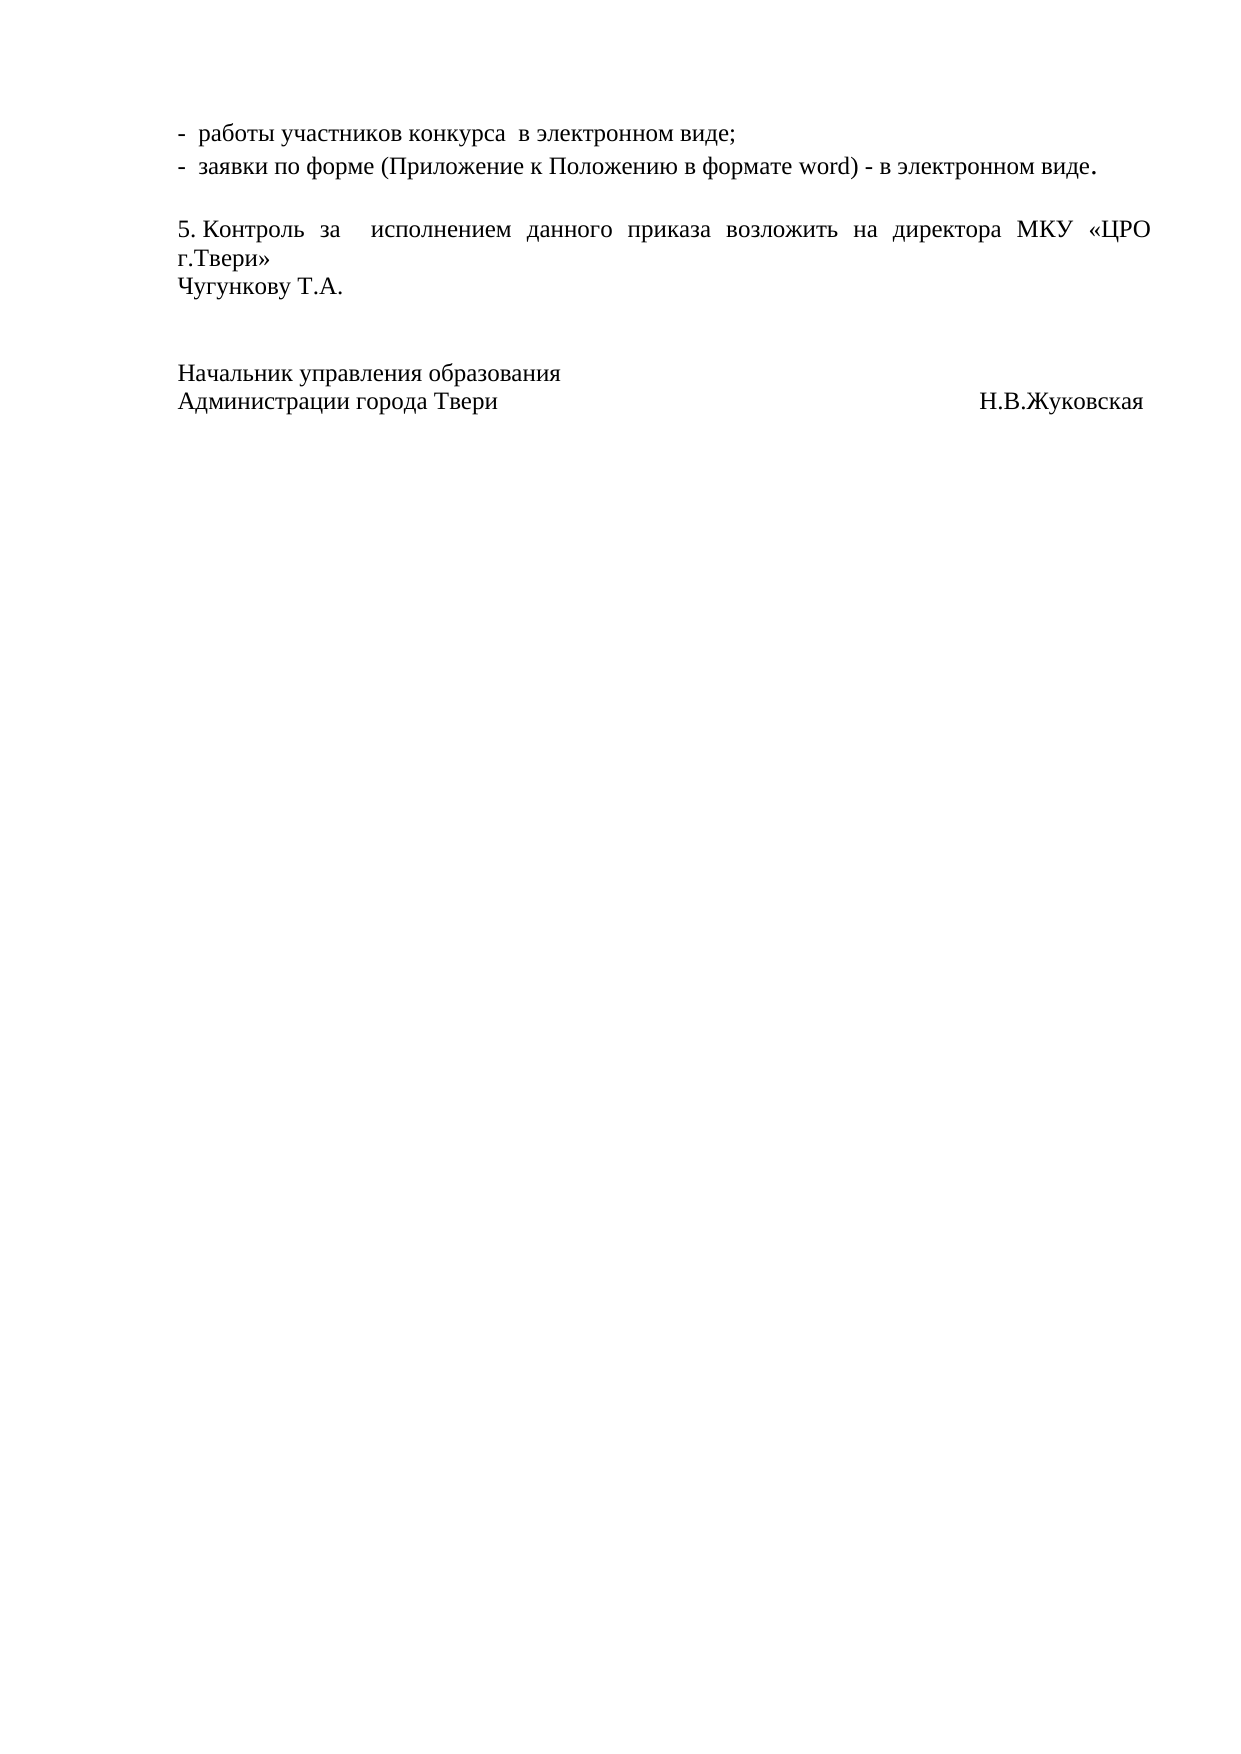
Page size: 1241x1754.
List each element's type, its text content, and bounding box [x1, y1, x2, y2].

text - работы участников конкурса в электронном виде; [177, 118, 1152, 147]
text Начальник управления образования [177, 358, 1152, 386]
text - заявки по форме (Приложение к Положению в формате word) - в электронном виде. [177, 147, 1152, 180]
text Администрации города Твери Н.В.Жуковская [177, 386, 1152, 415]
text Чугункову Т.А. [177, 271, 1152, 300]
text 5. Контроль за исполнением данного приказа возложить на директора МКУ «ЦРО г.Твери» [177, 214, 1152, 271]
